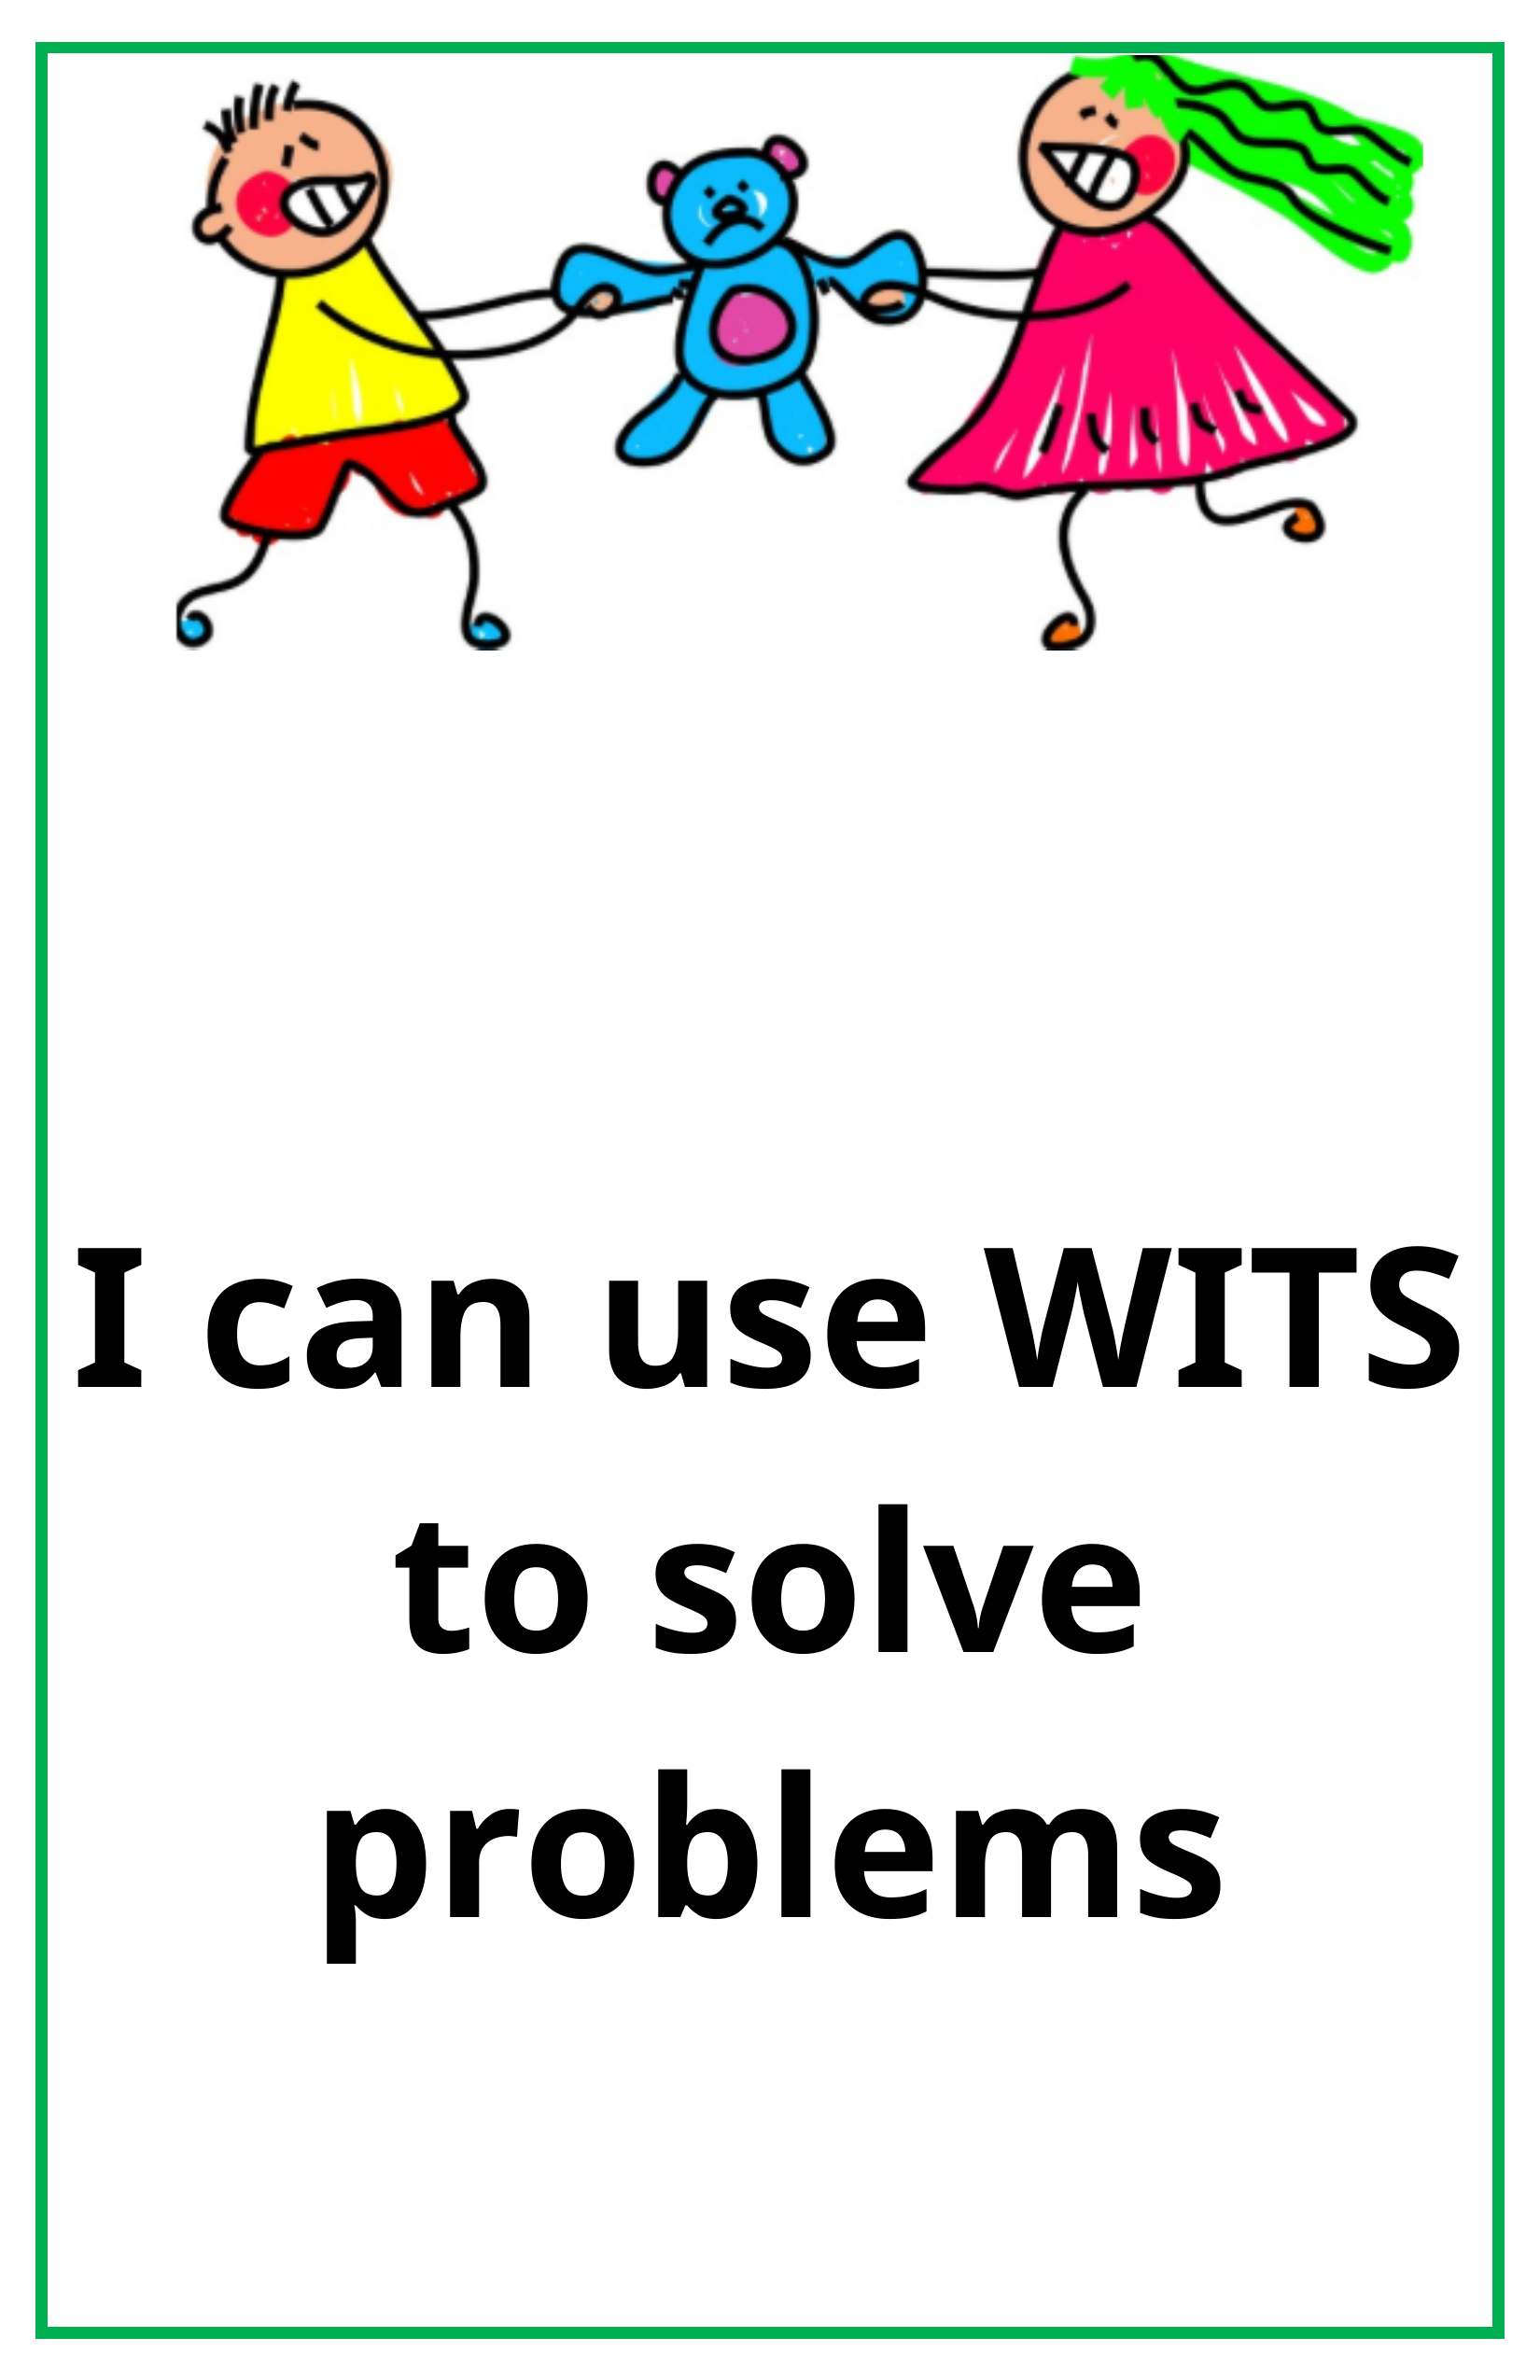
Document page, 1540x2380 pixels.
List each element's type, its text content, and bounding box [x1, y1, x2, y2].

picture [167, 55, 1423, 651]
text I can use WITS to solve problems [55, 1180, 1485, 1974]
